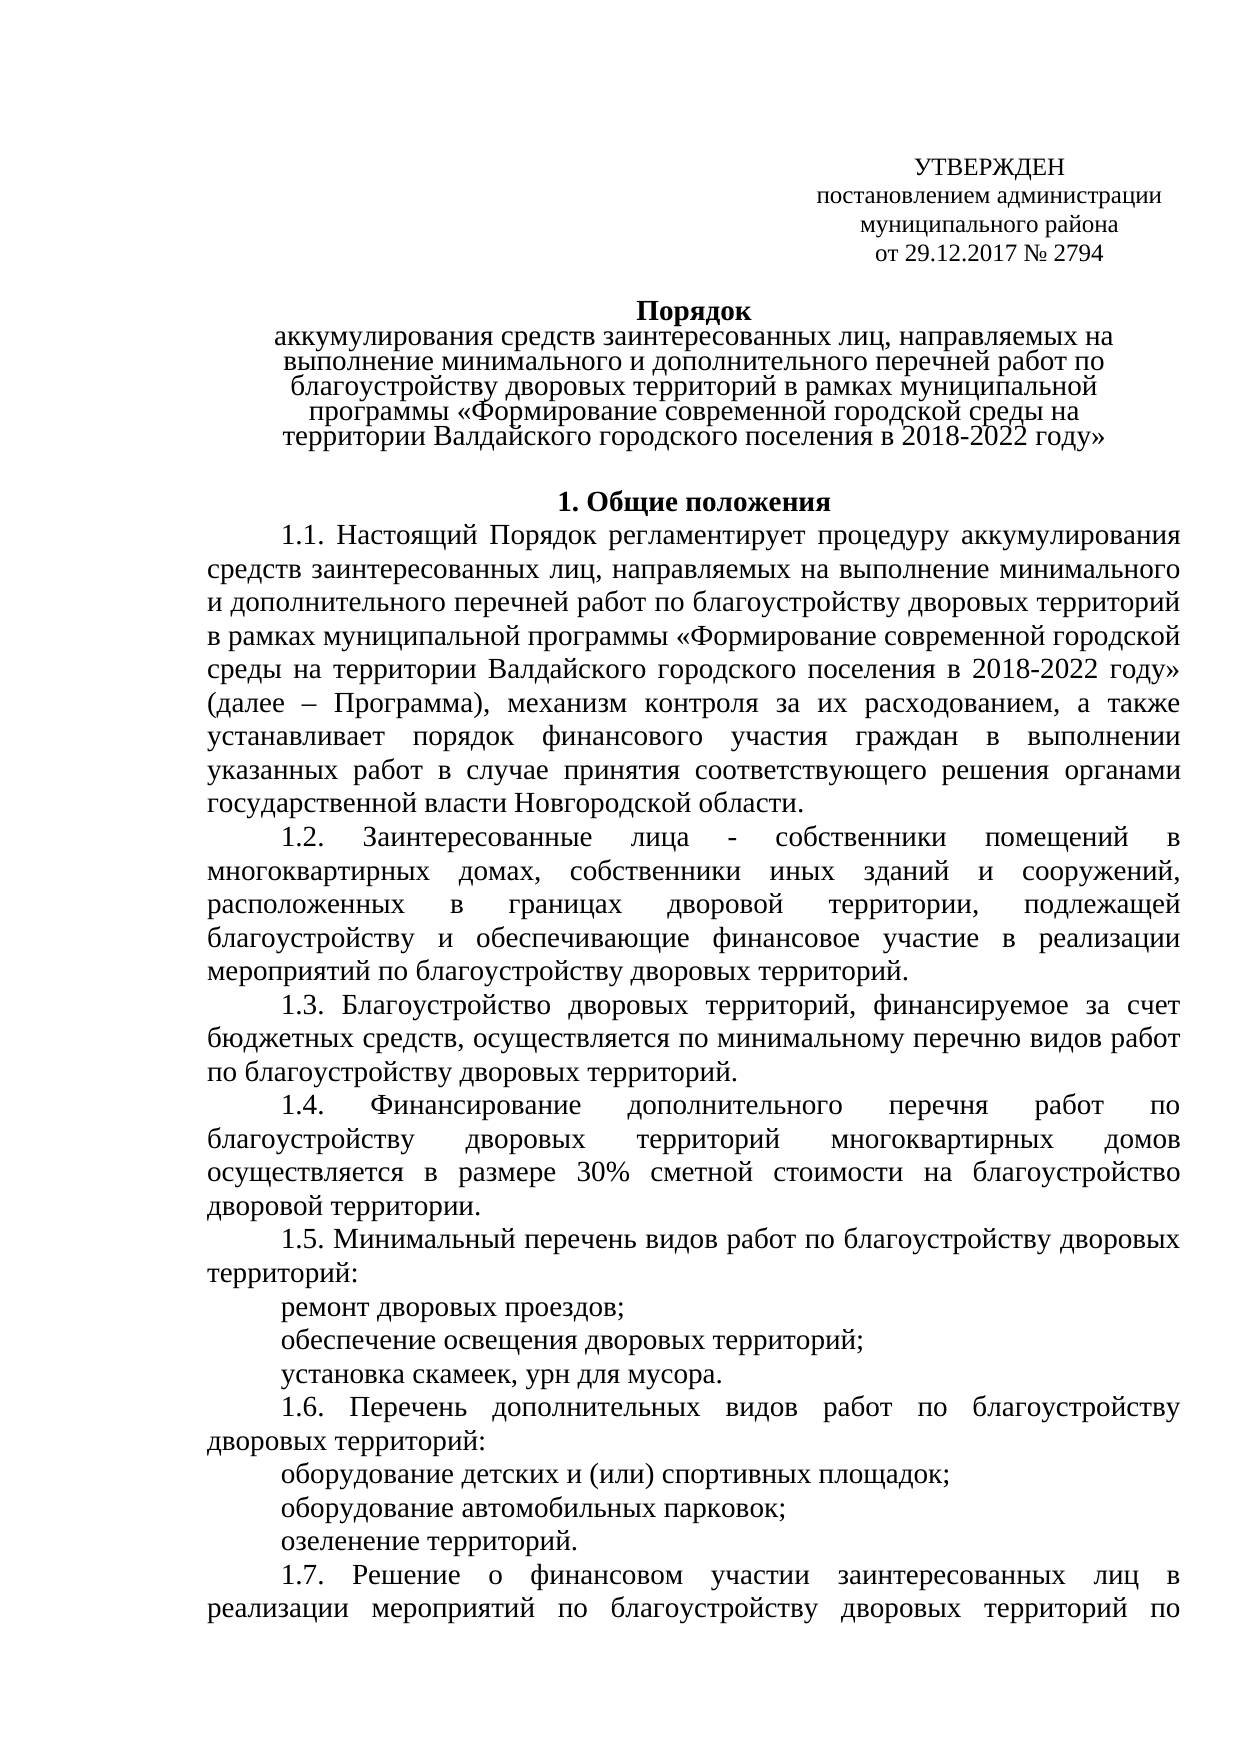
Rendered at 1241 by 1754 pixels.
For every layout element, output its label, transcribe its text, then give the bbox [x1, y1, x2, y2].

text территории Валдайского городского поселения в 2018-2022 году» [207, 425, 1181, 450]
text обеспечение освещения дворовых территорий; [207, 1322, 1181, 1356]
text ремонт дворовых проездов; [207, 1289, 1181, 1322]
text 1. Общие положения [207, 484, 1181, 517]
text программы «Формирование современной городской среды на [207, 400, 1181, 425]
text 1.2. Заинтересованные лица - собственники помещений в многоквартирных домах, собственники иных зданий и сооружений, расположенных в границах дворовой территории, подлежащей благоустройству и обеспечивающие финансовое участие в реализации мероприятий по благоустройству дворовых территорий. [207, 819, 1181, 987]
text аккумулирования средств заинтересованных лиц, направляемых на [207, 325, 1181, 350]
text от 29.12.2017 № 2794 [797, 238, 1181, 267]
text 1.3. Благоустройство дворовых территорий, финансируемое за счет бюджетных средств, осуществляется по минимальному перечню видов работ по благоустройству дворовых территорий. [207, 987, 1181, 1087]
text муниципального района [797, 209, 1181, 238]
text выполнение минимального и дополнительного перечней работ по [207, 350, 1181, 375]
text УТВЕРЖДЕН [797, 152, 1181, 180]
text 1.6. Перечень дополнительных видов работ по благоустройству дворовых территорий: [207, 1389, 1181, 1456]
text установка скамеек, урн для мусора. [207, 1356, 1181, 1389]
text благоустройству дворовых территорий в рамках муниципальной [207, 375, 1181, 400]
text 1.5. Минимальный перечень видов работ по благоустройству дворовых территорий: [207, 1222, 1181, 1289]
text оборудование детских и (или) спортивных площадок; [207, 1456, 1181, 1490]
text озеленение территорий. [207, 1523, 1181, 1557]
text 1.1. Настоящий Порядок регламентирует процедуру аккумулирования средств заинтересованных лиц, направляемых на выполнение минимального и дополнительного перечней работ по благоустройству дворовых территорий в рамках муниципальной программы «Формирование современной городской среды на территории Валдайского городского поселения в 2018-2022 году» (далее – Программа), механизм контроля за их расходованием, а также устанавливает порядок финансового участия граждан в выполнении указанных работ в случае принятия соответствующего решения органами государственной власти Новгородской области. [207, 517, 1181, 819]
text постановлением администрации [797, 180, 1181, 209]
text 1.4. Финансирование дополнительного перечня работ по благоустройству дворовых территорий многоквартирных домов осуществляется в размере 30% сметной стоимости на благоустройство дворовой территории. [207, 1087, 1181, 1222]
text оборудование автомобильных парковок; [207, 1490, 1181, 1523]
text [207, 1557, 1181, 1624]
text Порядок [207, 300, 1181, 325]
